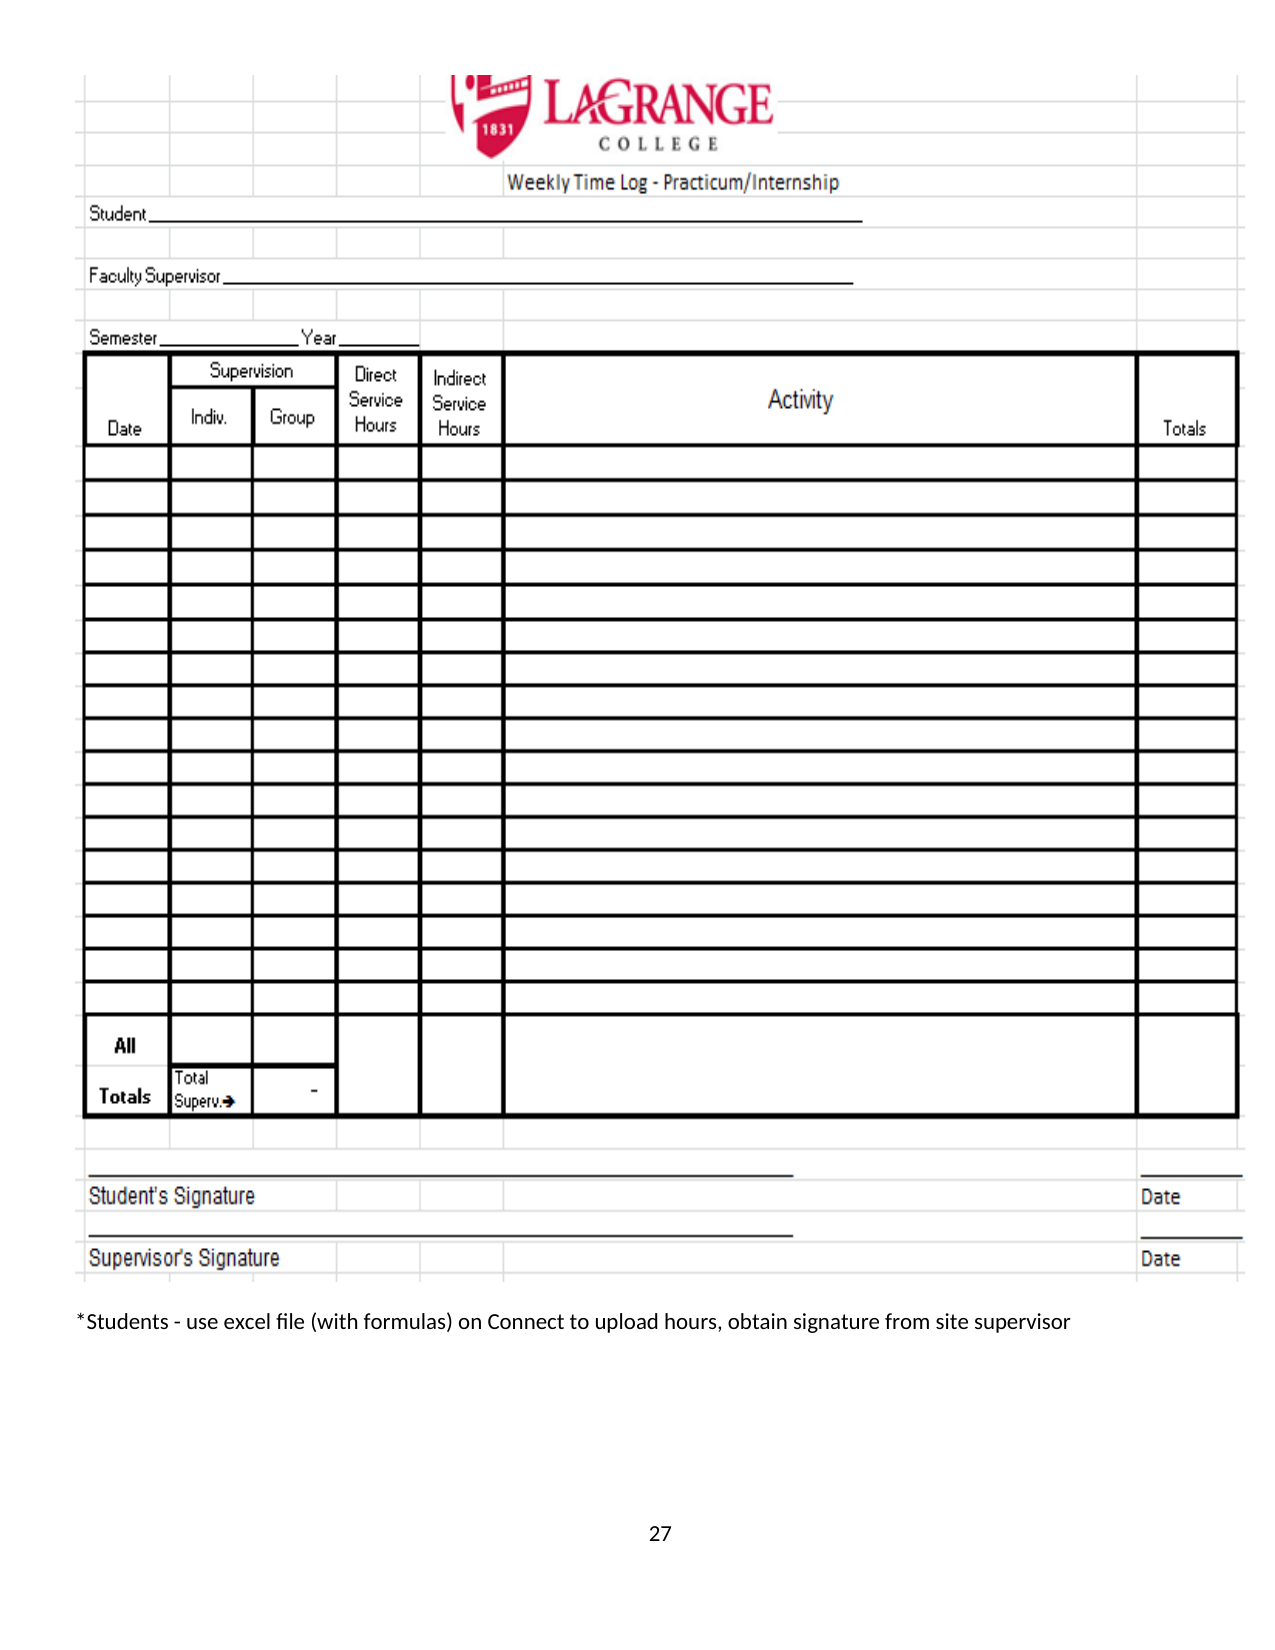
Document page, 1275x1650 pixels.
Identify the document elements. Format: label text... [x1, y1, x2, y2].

text *Students - use excel file (with formulas) on Connect to upload hours, obtain signature from site supervisor [75, 1307, 1245, 1335]
picture [75, 75, 1246, 1282]
